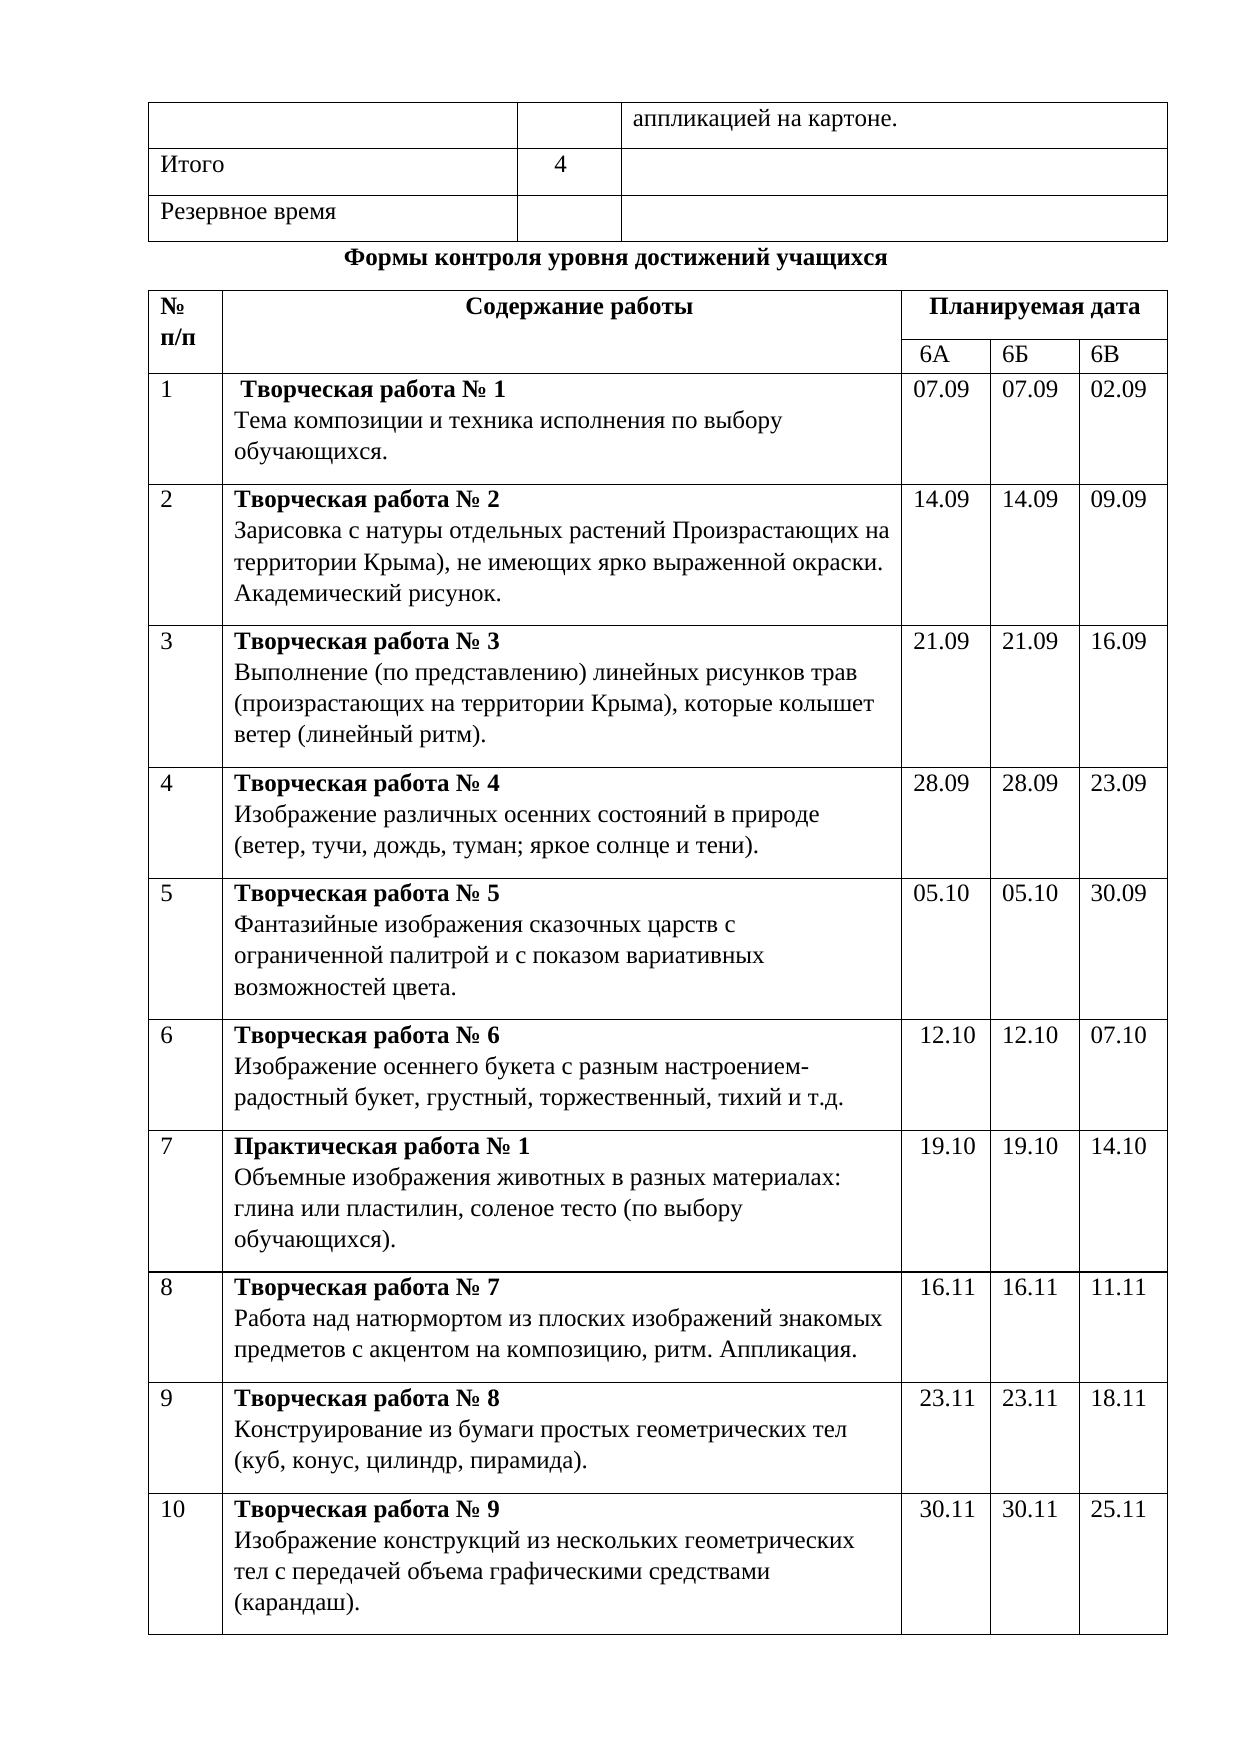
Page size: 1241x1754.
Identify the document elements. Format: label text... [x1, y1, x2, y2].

table_cell [622, 196, 1167, 241]
table_cell 16.09 [1080, 626, 1167, 767]
table_cell 12.10 [902, 1020, 990, 1130]
table_cell Творческая работа № 5 Фантазийные изображения сказочных царств с ограниченной палитрой и с показом вариативных возможностей цвета. [223, 879, 901, 1019]
table_cell 12.10 [991, 1020, 1079, 1130]
table_cell 1 [149, 374, 222, 483]
table_cell 4 [149, 768, 222, 877]
table_cell 16.11 [991, 1273, 1079, 1382]
table_cell 07.10 [1080, 1020, 1167, 1130]
table_cell 23.11 [902, 1383, 990, 1493]
table_cell Творческая работа № 9 Изображение конструкций из нескольких геометрических тел с передачей объема графическими средствами (карандаш). [223, 1494, 901, 1634]
table_cell 09.09 [1080, 485, 1167, 625]
table_cell Итого [149, 149, 517, 195]
table_cell Творческая работа № 7 Работа над натюрмортом из плоских изображений знакомых предметов с акцентом на композицию, ритм. Аппликация. [223, 1273, 901, 1382]
table_cell 11.11 [1080, 1273, 1167, 1382]
table_header Планируемая дата [902, 291, 1167, 338]
table_cell 8 [149, 1273, 222, 1382]
text Формы контроля уровня достижений учащихся [75, 242, 1165, 271]
table_cell 21.09 [902, 626, 990, 767]
table_cell 16.11 [902, 1273, 990, 1382]
table_cell 28.09 [902, 768, 990, 877]
table_cell 6А [902, 340, 990, 373]
table_header № п/п [149, 291, 222, 373]
table_cell 6 [149, 1020, 222, 1130]
table_cell 14.10 [1080, 1131, 1167, 1271]
table_cell [518, 196, 621, 241]
table_cell Творческая работа № 6 Изображение осеннего букета с разным настроением- радостный букет, грустный, торжественный, тихий и т.д. [223, 1020, 901, 1130]
table_cell 19.10 [902, 1131, 990, 1271]
table_cell 05.10 [902, 879, 990, 1019]
table_cell 19.10 [991, 1131, 1079, 1271]
table_cell 14.09 [902, 485, 990, 625]
table_cell Творческая работа № 2 Зарисовка с натуры отдельных растений Произрастающих на территории Крыма), не имеющих ярко выраженной окраски. Академический рисунок. [223, 485, 901, 625]
table_cell 18.11 [1080, 1383, 1167, 1493]
table_cell 10 [149, 1494, 222, 1634]
table_cell 02.09 [1080, 374, 1167, 483]
table_cell 21.09 [991, 626, 1079, 767]
table_header Содержание работы [223, 291, 901, 373]
table_cell 6Б [991, 340, 1079, 373]
table_cell 25.11 [1080, 1494, 1167, 1634]
table_cell 14.09 [991, 485, 1079, 625]
table_cell Творческая работа № 3 Выполнение (по представлению) линейных рисунков трав (произрастающих на территории Крыма), которые колышет ветер (линейный ритм). [223, 626, 901, 767]
table_cell 30.11 [902, 1494, 990, 1634]
table_cell Резервное время [149, 196, 517, 241]
table_cell 6В [1080, 340, 1167, 373]
table_cell Творческая работа № 4 Изображение различных осенних состояний в природе (ветер, тучи, дождь, туман; яркое солнце и тени). [223, 768, 901, 877]
table_cell 23.11 [991, 1383, 1079, 1493]
table_cell 4 [518, 149, 621, 195]
table_cell 07.09 [902, 374, 990, 483]
table_cell 1 [518, 103, 621, 148]
table_cell Творческая работа № 8 Конструирование из бумаги простых геометрических тел (куб, конус, цилиндр, пирамида). [223, 1383, 901, 1493]
table_cell 28.09 [991, 768, 1079, 877]
table_cell Практическая работа № 1 Объемные изображения животных в разных материалах: глина или пластилин, соленое тесто (по выбору обучающихся). [223, 1131, 901, 1271]
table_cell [622, 103, 1167, 148]
table_cell 30.11 [991, 1494, 1079, 1634]
table_cell 5 [149, 879, 222, 1019]
table_cell 07.09 [991, 374, 1079, 483]
table_cell 7 [149, 1131, 222, 1271]
table_cell 3 [149, 626, 222, 767]
table_cell 30.09 [1080, 879, 1167, 1019]
table_cell 9 [149, 1383, 222, 1493]
table_cell Творческая работа № 1 Тема композиции и техника исполнения по выбору обучающихся. [223, 374, 901, 483]
table_cell 2 [149, 485, 222, 625]
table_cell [149, 103, 517, 148]
table_cell 23.09 [1080, 768, 1167, 877]
table_cell 05.10 [991, 879, 1079, 1019]
table_cell [622, 149, 1167, 195]
